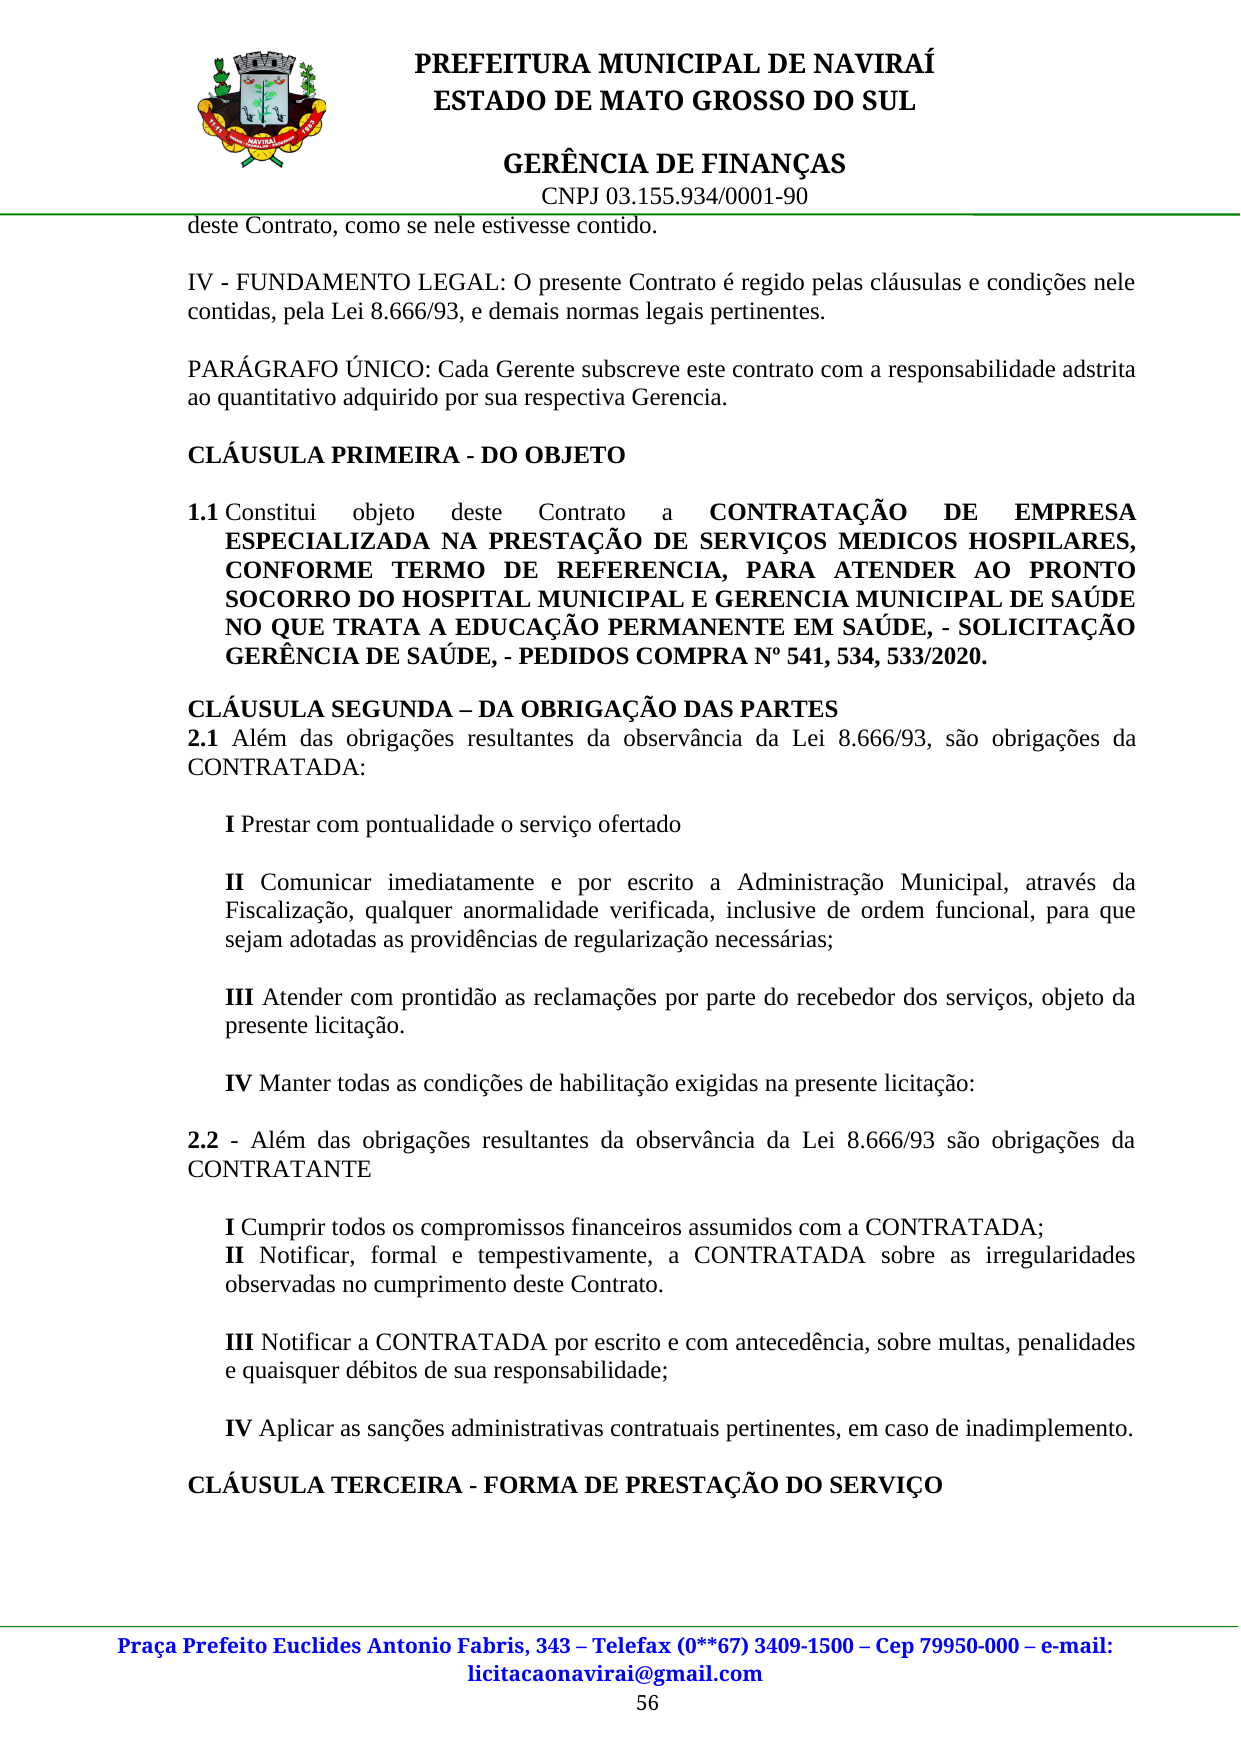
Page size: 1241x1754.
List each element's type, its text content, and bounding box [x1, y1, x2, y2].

text PARÁGRAFO ÚNICO: Cada Gerente subscreve este contrato com a responsabilidade adstrita ao quantitativo adquirido por sua respectiva Gerencia. [187, 354, 1137, 411]
text CLÁUSULA TERCEIRA - FORMA DE PRESTAÇÃO DO SERVIÇO [187, 1470, 1137, 1499]
text 2.1 Além das obrigações resultantes da observância da Lei 8.666/93, são obrigações da CONTRATADA: [187, 723, 1137, 780]
text IV Manter todas as condições de habilitação exigidas na presente licitação: [225, 1068, 1137, 1097]
text IV Aplicar as sanções administrativas contratuais pertinentes, em caso de inadimplemento. [225, 1413, 1137, 1442]
text 2.2 - Além das obrigações resultantes da observância da Lei 8.666/93 são obrigações da CONTRATANTE [187, 1125, 1137, 1183]
text CLÁUSULA SEGUNDA – DA OBRIGAÇÃO DAS PARTES [187, 694, 1196, 723]
text II Comunicar imediatamente e por escrito a Administração Municipal, através da Fiscalização, qualquer anormalidade verificada, inclusive de ordem funcional, para que sejam adotadas as providências de regularização necessárias; [225, 867, 1137, 953]
text III Atender com prontidão as reclamações por parte do recebedor dos serviços, objeto da presente licitação. [225, 982, 1137, 1039]
text CLÁUSULA PRIMEIRA - DO OBJETO [187, 440, 1196, 469]
text I Prestar com pontualidade o serviço ofertado [225, 809, 1137, 838]
text I Cumprir todos os compromissos financeiros assumidos com a CONTRATADA; [225, 1212, 1137, 1240]
list Constitui objeto deste Contrato a CONTRATAÇÃO DE EMPRESA ESPECIALIZADA NA PRESTAÇÃO DE SERVIÇOS MEDICOS HOSPILARES, CONFORME TERMO DE REFERENCIA, PARA ATENDER AO PRONTO SOCORRO DO HOSPITAL MUNICIPAL E GERENCIA MUNICIPAL DE SAÚDE NO QUE TRATA A EDUCAÇÃO PERMANENTE EM SAÚDE, - SOLICITAÇÃO GERÊNCIA DE SAÚDE, - PEDIDOS COMPRA Nº 541, 534, 533/2020. [187, 497, 1137, 670]
text III Notificar a CONTRATADA por escrito e com antecedência, sobre multas, penalidades e quaisquer débitos de sua responsabilidade; [225, 1327, 1137, 1384]
text IV - FUNDAMENTO LEGAL: O presente Contrato é regido pelas cláusulas e condições nele contidas, pela Lei 8.666/93, e demais normas legais pertinentes. [187, 267, 1137, 325]
picture [197, 51, 327, 168]
text II Notificar, formal e tempestivamente, a CONTRATADA sobre as irregularidades observadas no cumprimento deste Contrato. [225, 1240, 1137, 1298]
